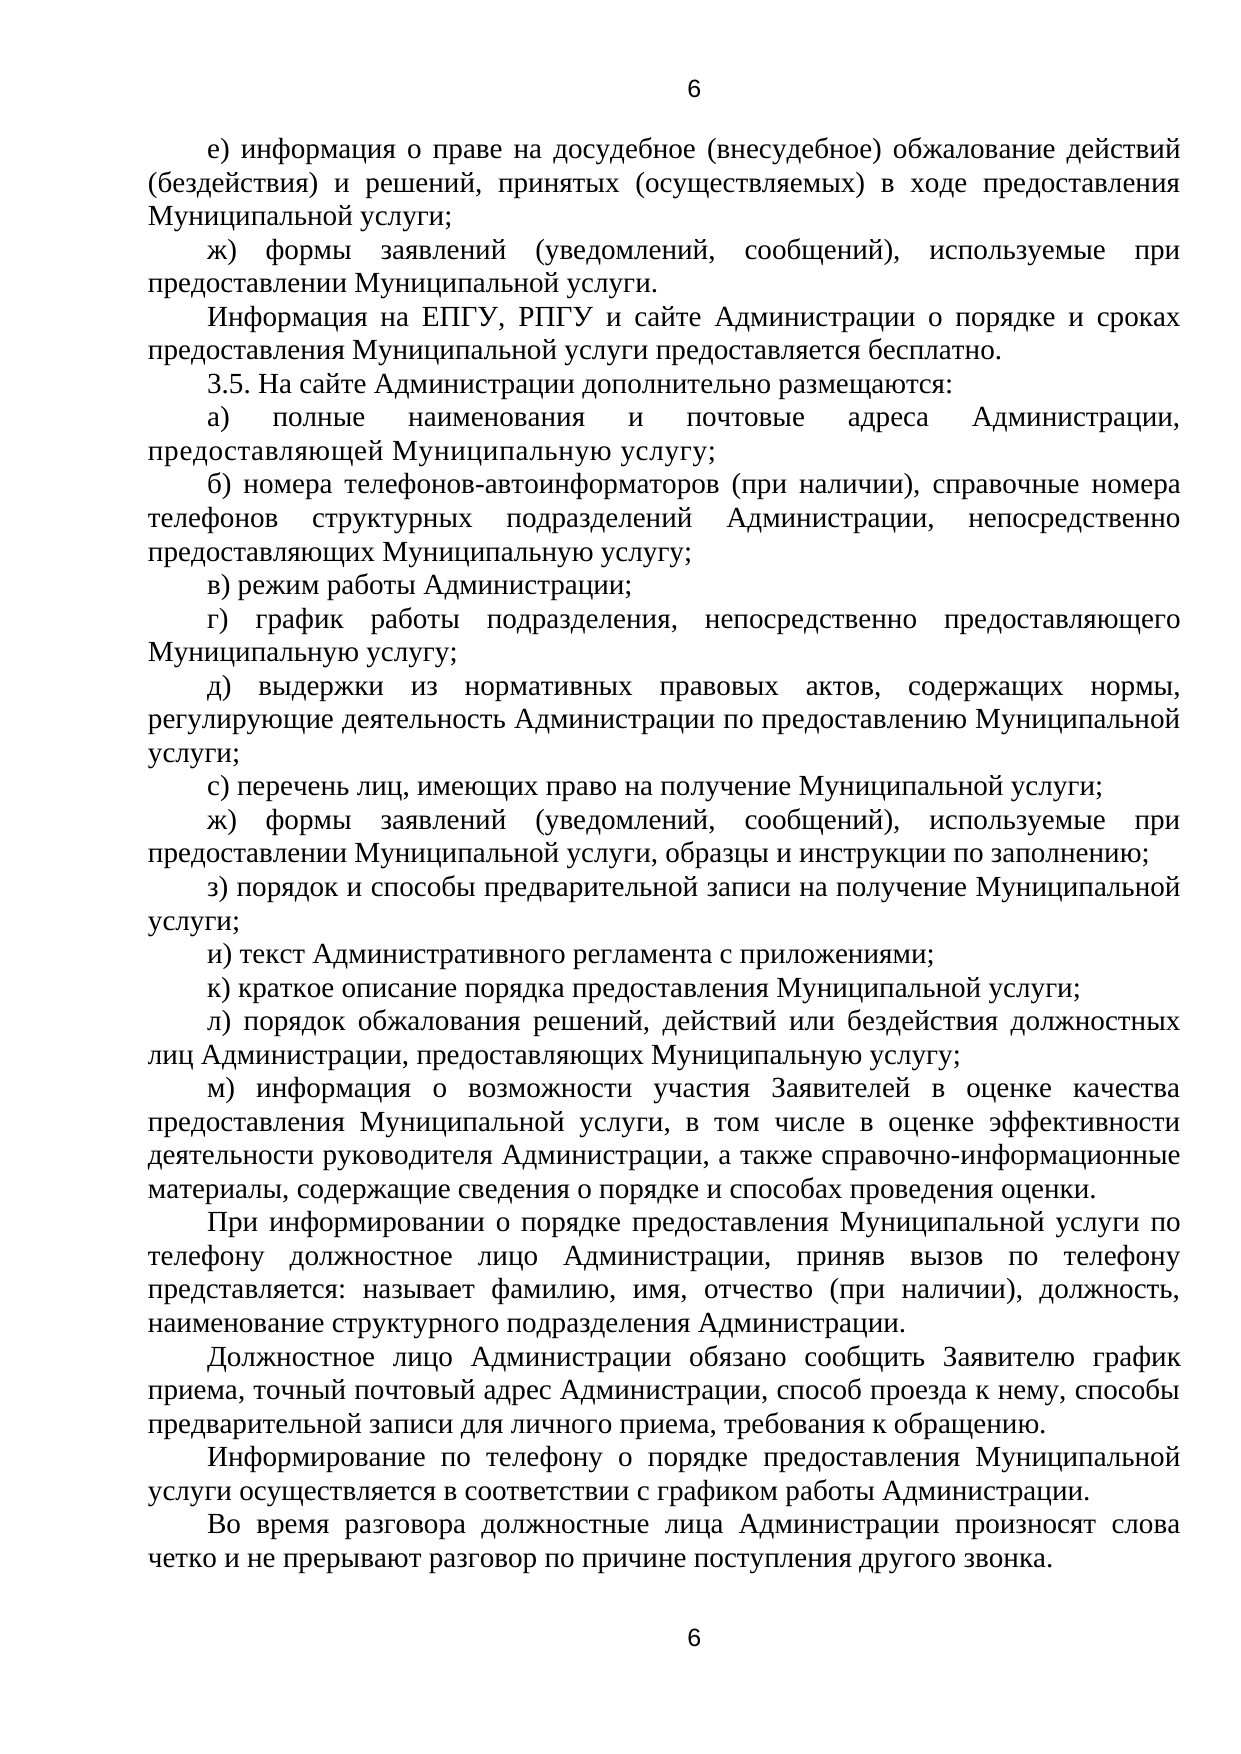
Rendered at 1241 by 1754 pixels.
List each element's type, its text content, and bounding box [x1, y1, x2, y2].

text в) режим работы Администрации; [148, 567, 1181, 601]
text ж) формы заявлений (уведомлений, сообщений), используемые при предоставлении Муниципальной услуги, образцы и инструкции по заполнению; [148, 802, 1181, 869]
text 3.5. На сайте Администрации дополнительно размещаются: [148, 366, 1181, 399]
text с) перечень лиц, имеющих право на получение Муниципальной услуги; [148, 768, 1181, 802]
text а) полные наименования и почтовые адреса Администрации, предоставляющей Муниципальную услугу; [148, 399, 1181, 467]
text Должностное лицо Администрации обязано сообщить Заявителю график приема, точный почтовый адрес Администрации, способ проезда к нему, способы предварительной записи для личного приема, требования к обращению. [148, 1339, 1181, 1439]
text б) номера телефонов-автоинформаторов (при наличии), справочные номера телефонов структурных подразделений Администрации, непосредственно предоставляющих Муниципальную услугу; [148, 467, 1181, 567]
text ж) формы заявлений (уведомлений, сообщений), используемые при предоставлении Муниципальной услуги. [148, 232, 1181, 299]
text к) краткое описание порядка предоставления Муниципальной услуги; [148, 970, 1181, 1003]
text Информирование по телефону о порядке предоставления Муниципальной услуги осуществляется в соответствии с графиком работы Администрации. [148, 1439, 1181, 1506]
text м) информация о возможности участия Заявителей в оценке качества предоставления Муниципальной услуги, в том числе в оценке эффективности деятельности руководителя Администрации, а также справочно-информационные материалы, содержащие сведения о порядке и способах проведения оценки. [148, 1070, 1181, 1204]
text е) информация о праве на досудебное (внесудебное) обжалование действий (бездействия) и решений, принятых (осуществляемых) в ходе предоставления Муниципальной услуги; [148, 131, 1181, 232]
text з) порядок и способы предварительной записи на получение Муниципальной услуги; [148, 869, 1181, 936]
text При информировании о порядке предоставления Муниципальной услуги по телефону должностное лицо Администрации, приняв вызов по телефону представляется: называет фамилию, имя, отчество (при наличии), должность, наименование структурного подразделения Администрации. [148, 1204, 1181, 1339]
text Информация на ЕПГУ, РПГУ и сайте Администрации о порядке и сроках предоставления Муниципальной услуги предоставляется бесплатно. [148, 299, 1181, 366]
text Во время разговора должностные лица Администрации произносят слова четко и не прерывают разговор по причине поступления другого звонка. [148, 1506, 1181, 1573]
text л) порядок обжалования решений, действий или бездействия должностных лиц Администрации, предоставляющих Муниципальную услугу; [148, 1003, 1181, 1070]
text и) текст Административного регламента с приложениями; [148, 936, 1181, 970]
text г) график работы подразделения, непосредственно предоставляющего Муниципальную услугу; [148, 601, 1181, 668]
text д) выдержки из нормативных правовых актов, содержащих нормы, регулирующие деятельность Администрации по предоставлению Муниципальной услуги; [148, 668, 1181, 768]
